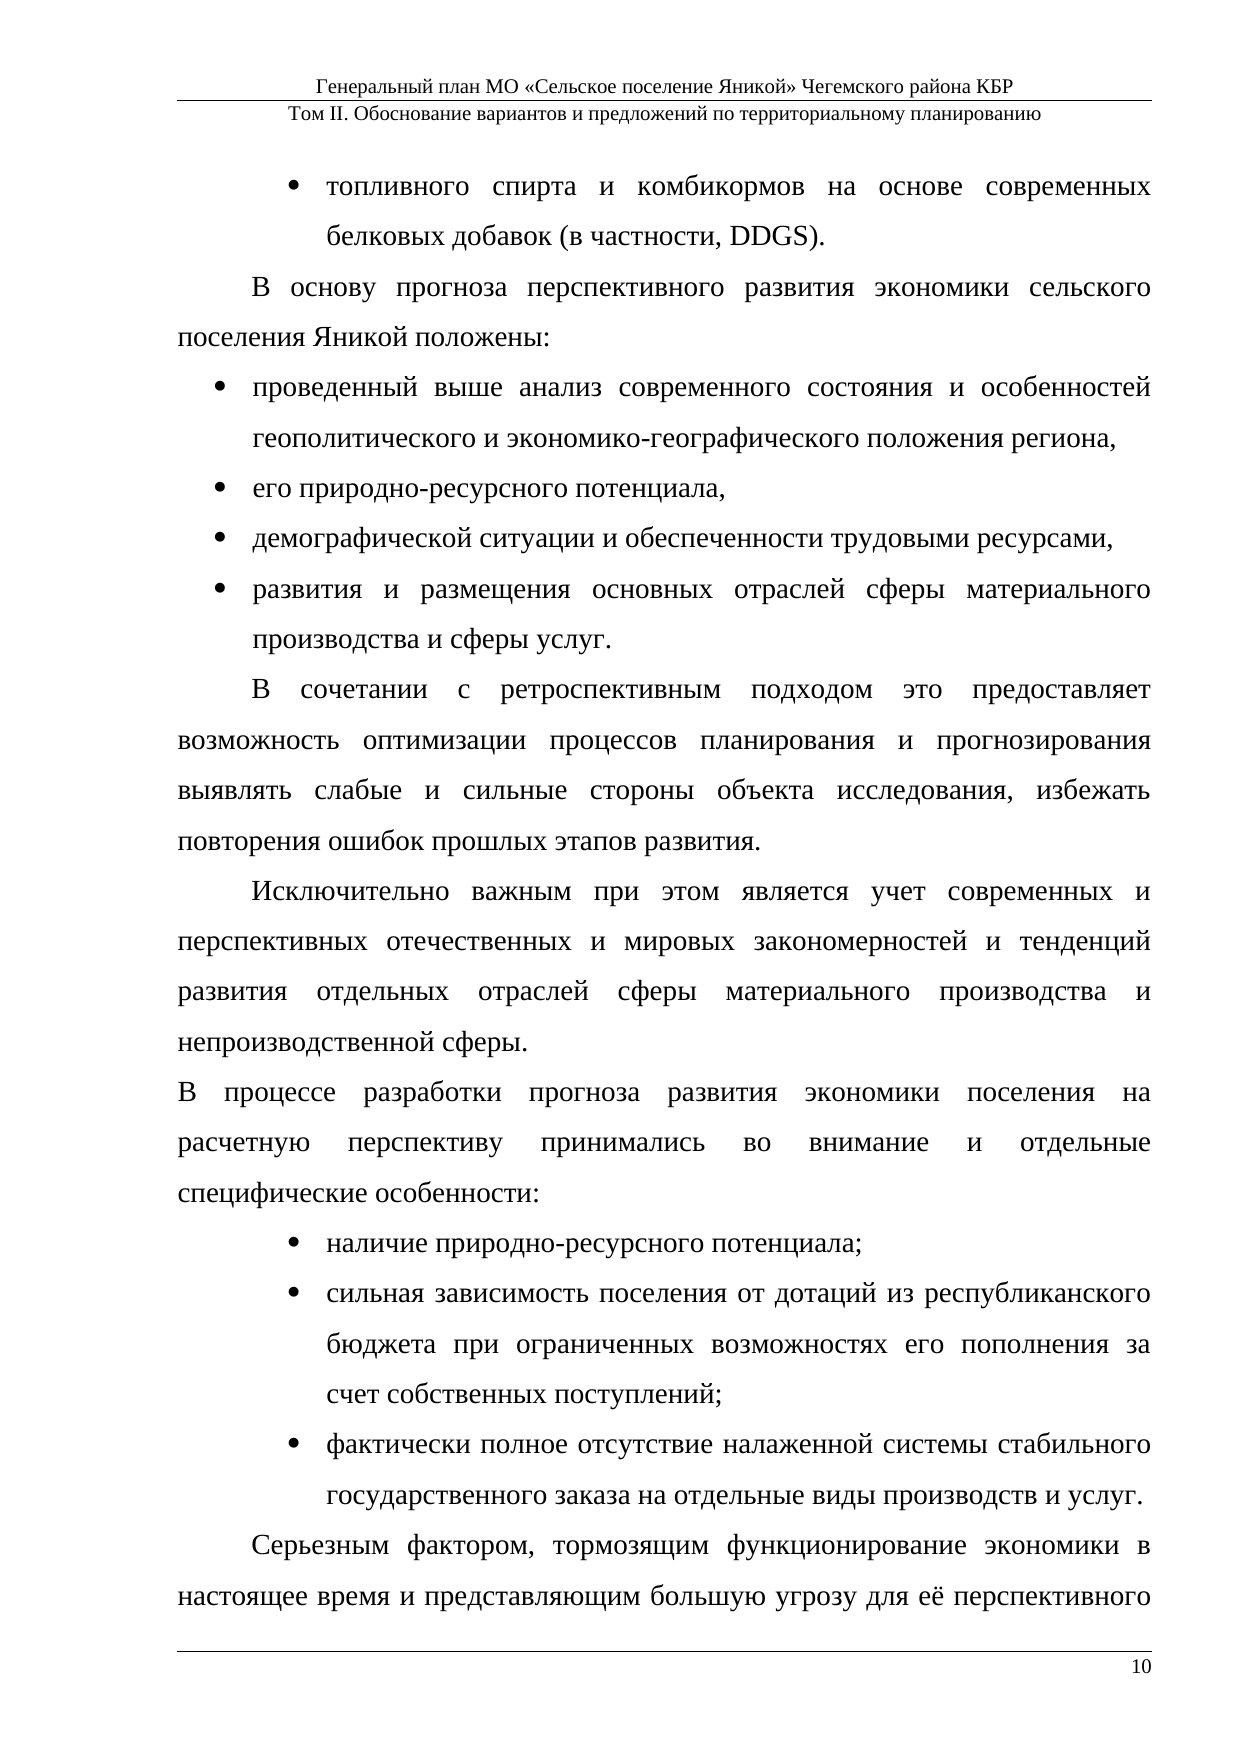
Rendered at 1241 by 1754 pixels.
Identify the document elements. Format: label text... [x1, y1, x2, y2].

list демографической ситуации и обеспеченности трудовыми ресурсами, [215, 521, 1152, 554]
list фактически полное отсутствие налаженной системы стабильного государственного заказа на отдельные виды производств и услуг. [288, 1427, 1152, 1511]
list проведенный выше анализ современного состояния и особенностей геополитического и экономико-географического положения региона, [215, 369, 1152, 453]
list наличие природно-ресурсного потенциала; [288, 1225, 1152, 1259]
text В процессе разработки прогноза развития экономики поселения на расчетную перспективу принимались во внимание и отдельные специфические особенности: [177, 1074, 1152, 1208]
list его природно-ресурсного потенциала, [215, 470, 1152, 504]
list топливного спирта и комбикормов на основе современных белковых добавок (в частности, DDGS). [288, 168, 1152, 252]
text Исключительно важным при этом является учет современных и перспективных отечественных и мировых закономерностей и тенденций развития отдельных отраслей сферы материального производства и непроизводственной сферы. [177, 873, 1152, 1057]
list развития и размещения основных отраслей сферы материального производства и сферы услуг. [215, 571, 1152, 655]
text В основу прогноза перспективного развития экономики сельского поселения Яникой положены: [177, 269, 1152, 353]
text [177, 1527, 1152, 1611]
text В сочетании с ретроспективным подходом это предоставляет возможность оптимизации процессов планирования и прогнозирования выявлять слабые и сильные стороны объекта исследования, избежать повторения ошибок прошлых этапов развития. [177, 672, 1152, 856]
list сильная зависимость поселения от дотаций из республиканского бюджета при ограниченных возможностях его пополнения за счет собственных поступлений; [288, 1276, 1152, 1410]
